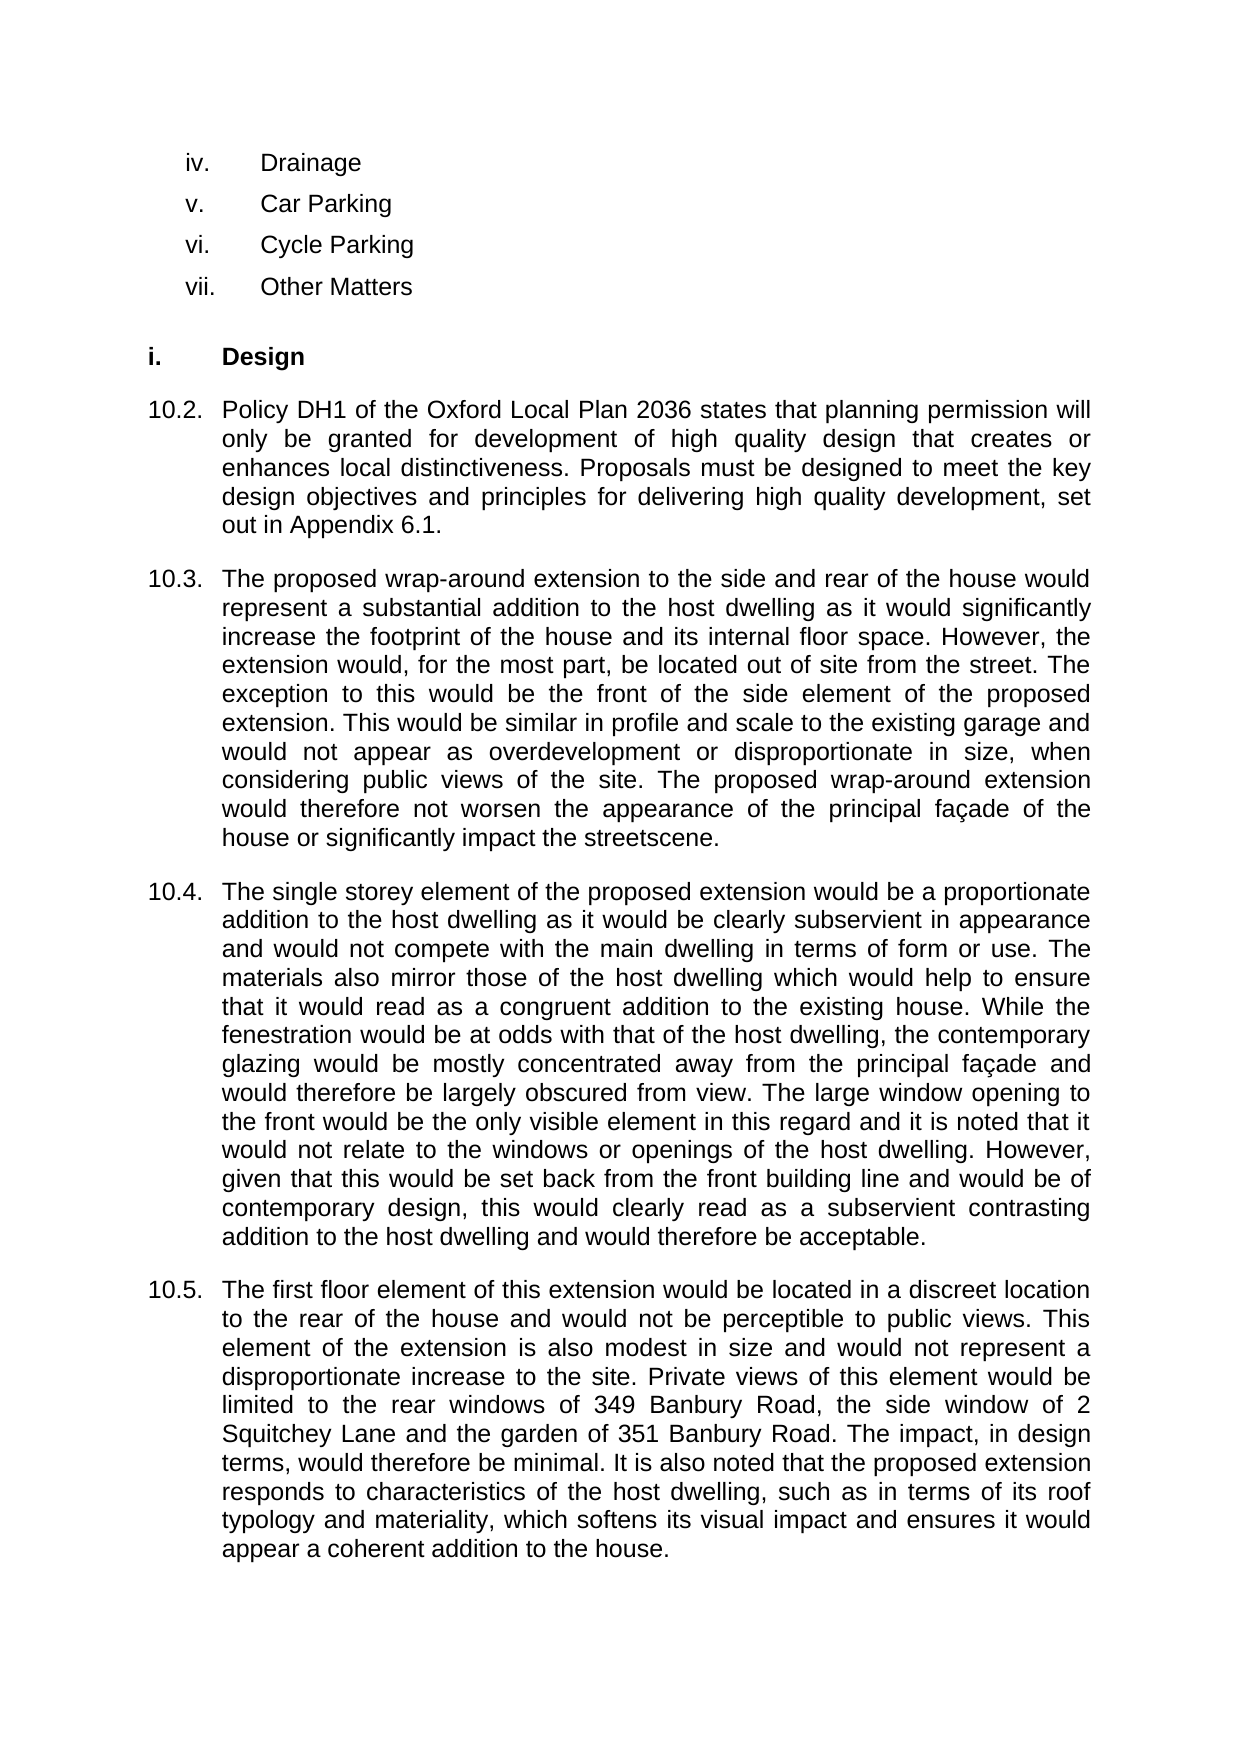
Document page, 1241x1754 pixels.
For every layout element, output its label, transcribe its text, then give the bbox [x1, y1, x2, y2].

list Cycle Parking [185, 230, 1092, 259]
text The first floor element of this extension would be located in a discreet location to the rear of the house and would not be perceptible to public views. This element of the extension is also modest in size and would not represent a disproportionate increase to the site. Private views of this element would be limited to the rear windows of 349 Banbury Road, the side window of 2 Squitchey Lane and the garden of 351 Banbury Road. The impact, in design terms, would therefore be minimal. It is also noted that the proposed extension responds to characteristics of the host dwelling, such as in terms of its roof typology and materiality, which softens its visual impact and ensures it would appear a coherent addition to the house. [148, 1275, 1092, 1563]
subtitle Design [148, 341, 1092, 370]
list Drainage [185, 148, 1092, 176]
list Other Matters [185, 271, 1092, 300]
text The proposed wrap-around extension to the side and rear of the house would represent a substantial addition to the host dwelling as it would significantly increase the footprint of the house and its internal floor space. However, the extension would, for the most part, be located out of site from the street. The exception to this would be the front of the side element of the proposed extension. This would be similar in profile and scale to the existing garage and would not appear as overdevelopment or disproportionate in size, when considering public views of the site. The proposed wrap-around extension would therefore not worsen the appearance of the principal façade of the house or significantly impact the streetscene. [148, 564, 1092, 851]
text Policy DH1 of the Oxford Local Plan 2036 states that planning permission will only be granted for development of high quality design that creates or enhances local distinctiveness. Proposals must be designed to meet the key design objectives and principles for delivering high quality development, set out in Appendix 6.1. [148, 395, 1092, 539]
text The single storey element of the proposed extension would be a proportionate addition to the host dwelling as it would be clearly subservient in appearance and would not compete with the main dwelling in terms of form or use. The materials also mirror those of the host dwelling which would help to ensure that it would read as a congruent addition to the existing house. While the fenestration would be at odds with that of the host dwelling, the contemporary glazing would be mostly concentrated away from the principal façade and would therefore be largely obscured from view. The large window opening to the front would be the only visible element in this regard and it is noted that it would not relate to the windows or openings of the host dwelling. However, given that this would be set back from the front building line and would be of contemporary design, this would clearly read as a subservient contrasting addition to the host dwelling and would therefore be acceptable. [148, 876, 1092, 1250]
list Car Parking [185, 189, 1092, 218]
